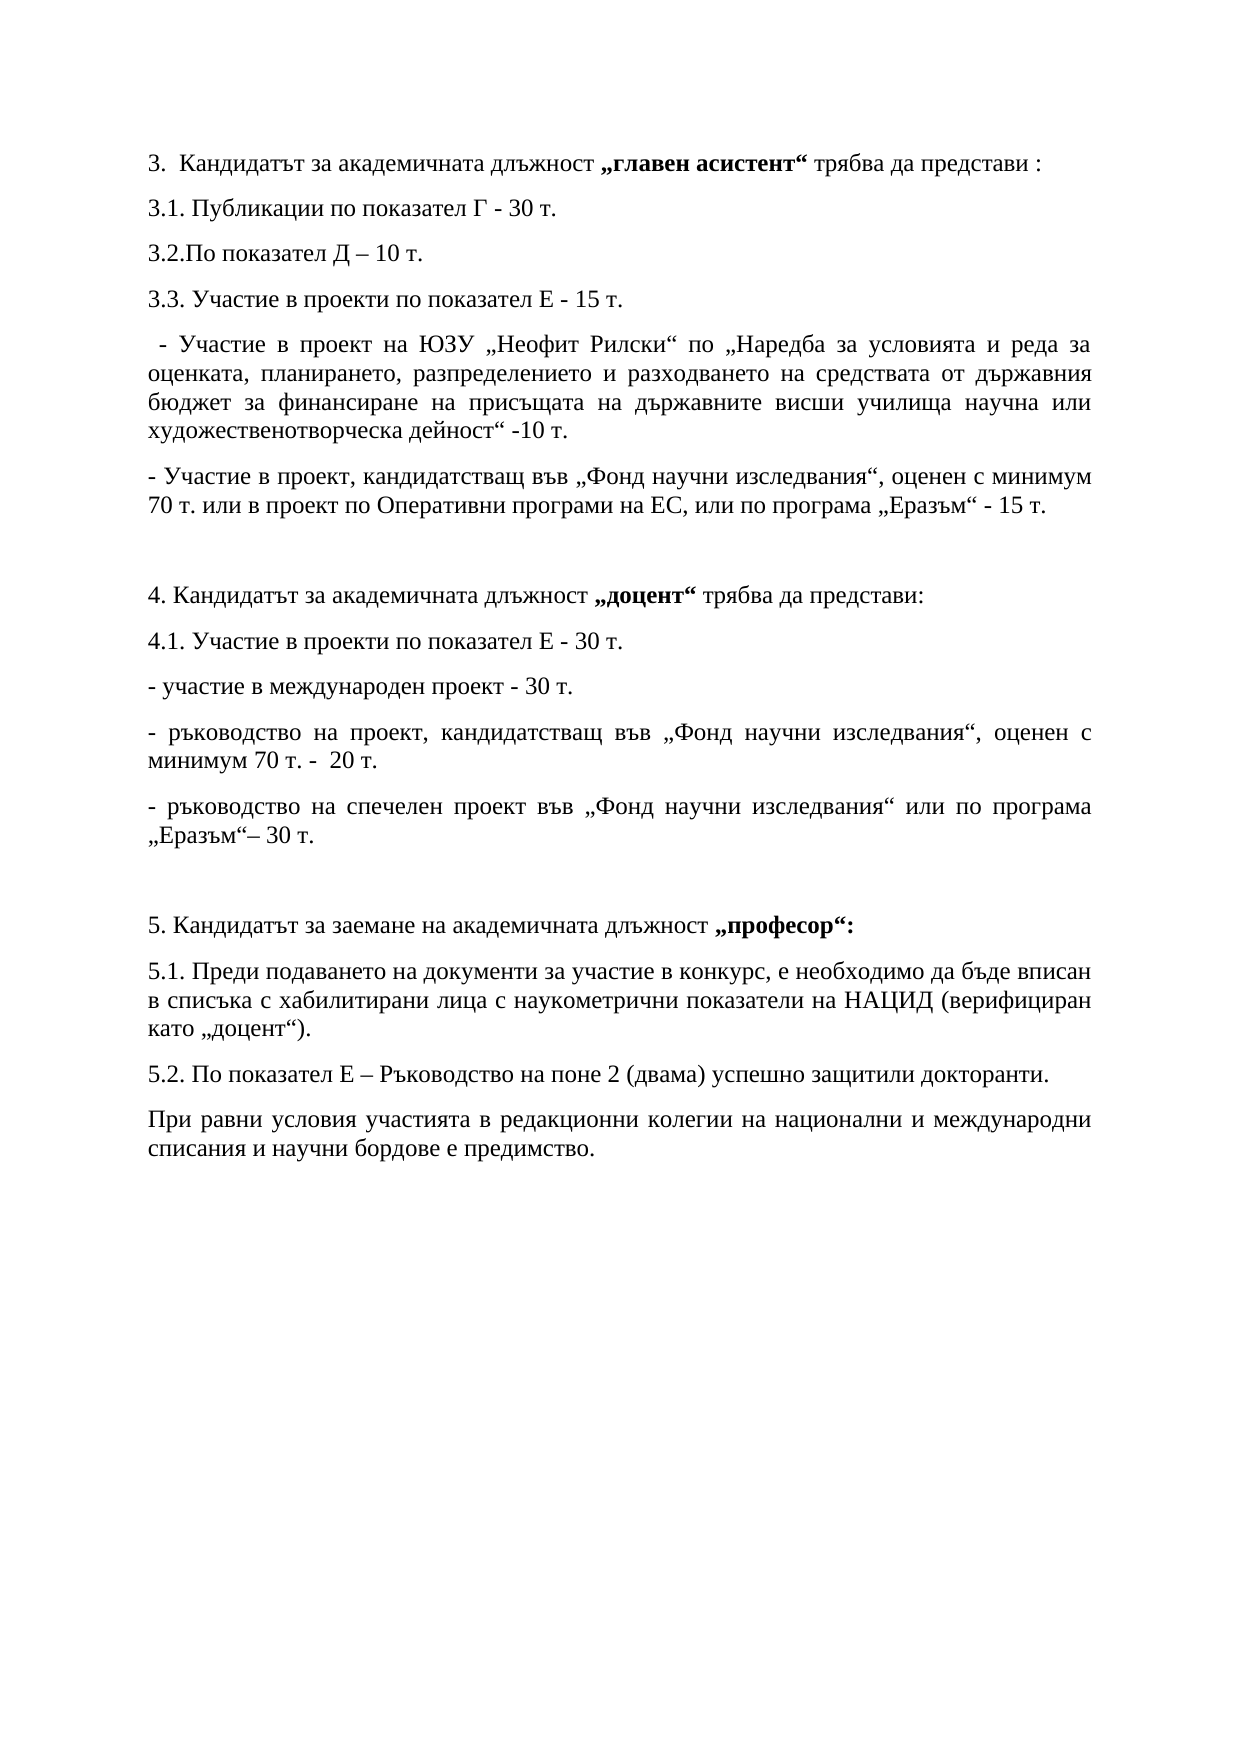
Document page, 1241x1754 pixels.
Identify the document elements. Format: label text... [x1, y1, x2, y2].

text 5.2. По показател Е – Ръководство на поне 2 (двама) успешно защитили докторанти. [148, 1059, 1093, 1088]
text 3. Кандидатът за академичната длъжност „главен асистент“ трябва да представи : [148, 148, 1093, 176]
text - ръководство на проект, кандидатстващ във „Фонд научни изследвания“, оценен с минимум 70 т. - 20 т. [148, 717, 1093, 774]
text При равни условия участията в редакционни колегии на национални и международни списания и научни бордове е предимство. [148, 1104, 1093, 1162]
text 5.1. Преди подаването на документи за участие в конкурс, е необходимо да бъде вписан в списъка с хабилитирани лица с наукометрични показатели на НАЦИД (верифициран като „доцент“). [148, 956, 1093, 1042]
text - ръководство на спечелен проект във „Фонд научни изследвания“ или по програма „Еразъм“– 30 т. [148, 791, 1093, 848]
text 4. Кандидатът за академичната длъжност „доцент“ трябва да представи: [148, 581, 1093, 609]
text 3.3. Участие в проекти по показател Е - 15 т. [148, 284, 1093, 313]
text 4.1. Участие в проекти по показател Е - 30 т. [148, 626, 1093, 655]
text 5. Кандидатът за заемане на академичната длъжност „професор“: [148, 911, 1093, 939]
text - участие в международен проект - 30 т. [148, 671, 1093, 700]
text 3.1. Публикации по показател Г - 30 т. [148, 193, 1093, 222]
text - Участие в проект на ЮЗУ „Неофит Рилски“ по „Наредба за условията и реда за оценката, планирането, разпределението и разходването на средствата от държавния бюджет за финансиране на присъщата на държавните висши училища научна или художественотворческа дейност“ -10 т. [148, 329, 1093, 444]
text - Участие в проект, кандидатстващ във „Фонд научни изследвания“, оценен с минимум 70 т. или в проект по Оперативни програми на ЕС, или по програма „Еразъм“ - 15 т. [148, 461, 1093, 518]
text 3.2.По показател Д – 10 т. [148, 238, 1093, 267]
